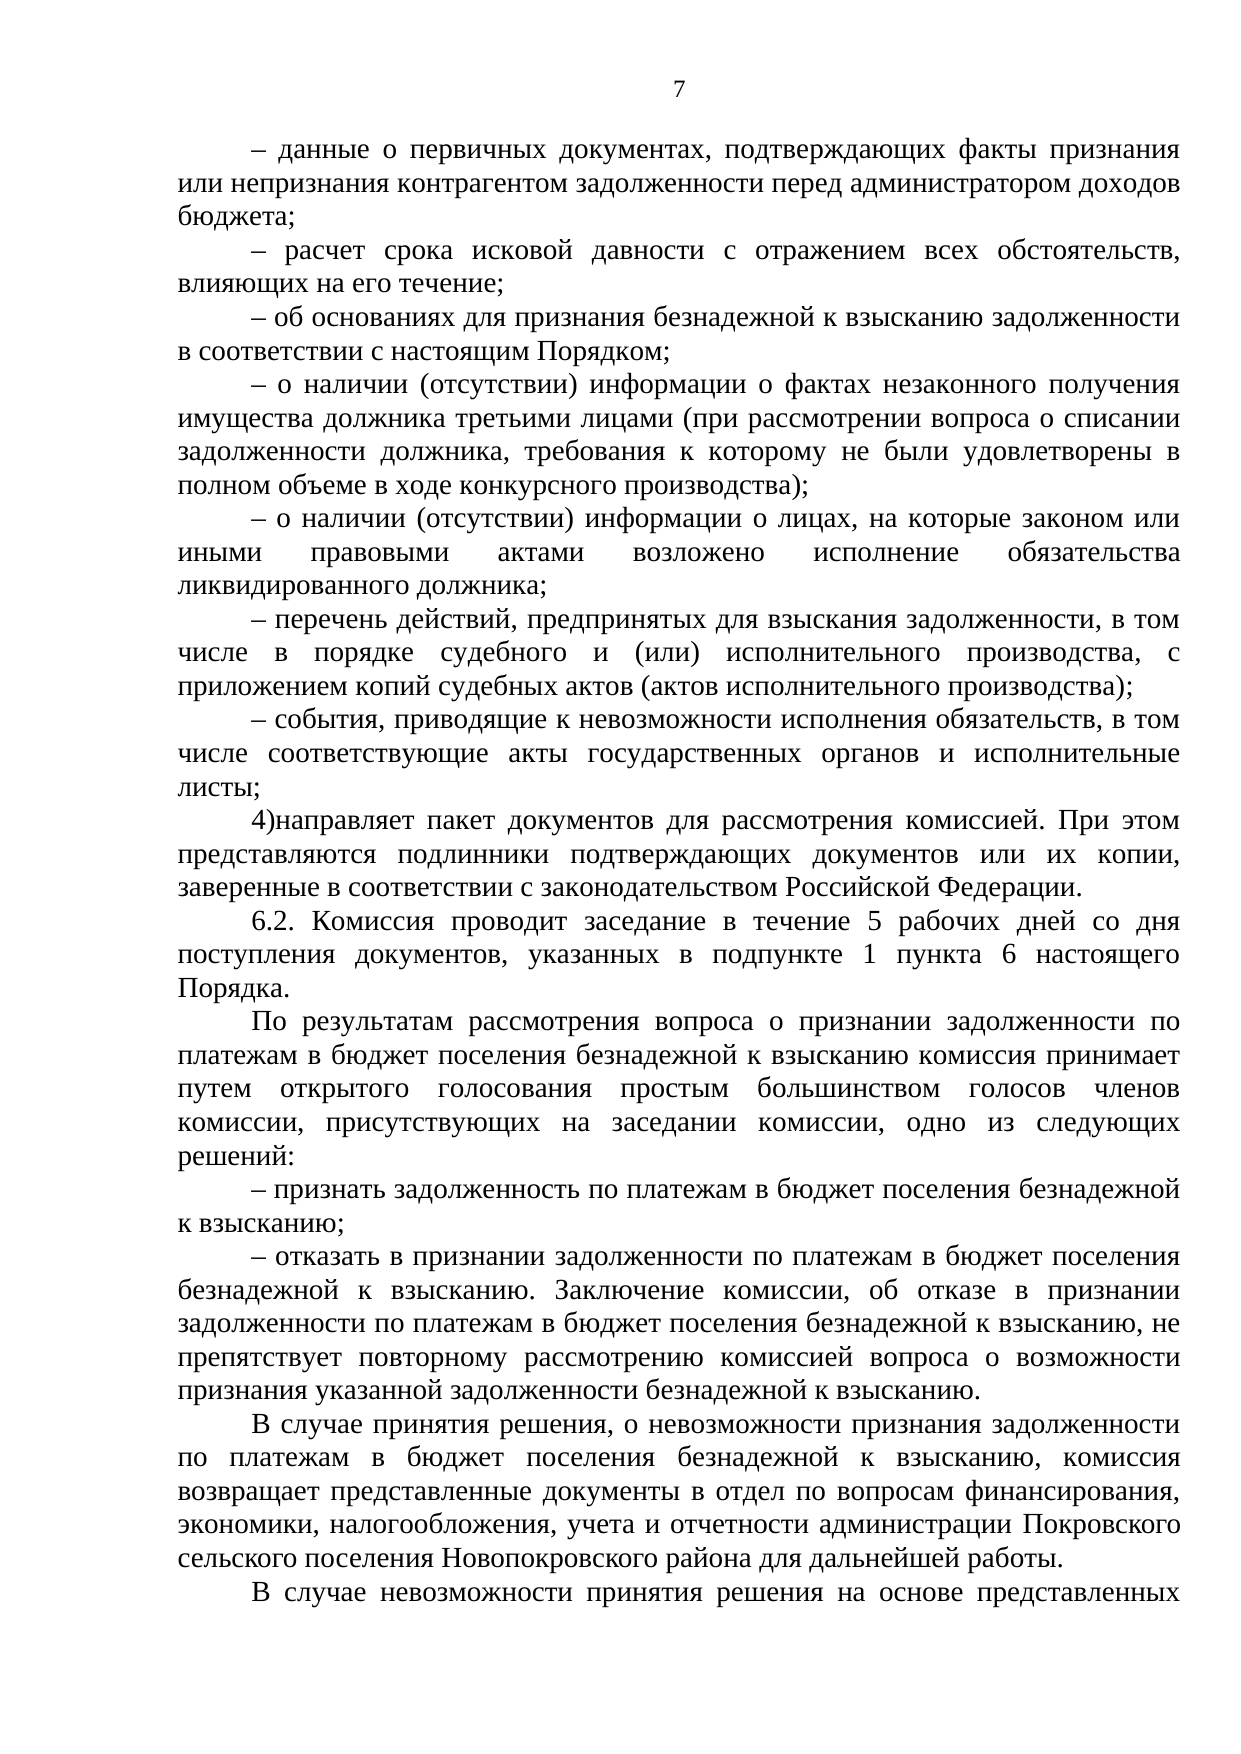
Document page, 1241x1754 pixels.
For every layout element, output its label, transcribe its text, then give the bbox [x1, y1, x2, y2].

text – об основаниях для признания безнадежной к взысканию задолженности в соответствии с настоящим Порядком; [177, 299, 1181, 366]
text По результатам рассмотрения вопроса о признании задолженности по платежам в бюджет поселения безнадежной к взысканию комиссия принимает путем открытого голосования простым большинством голосов членов комиссии, присутствующих на заседании комиссии, одно из следующих решений: [177, 1003, 1181, 1171]
text – расчет срока исковой давности с отражением всех обстоятельств, влияющих на его течение; [177, 232, 1181, 299]
text 6.2. Комиссия проводит заседание в течение 5 рабочих дней со дня поступления документов, указанных в подпункте 1 пункта 6 настоящего Порядка. [177, 903, 1181, 1003]
text – отказать в признании задолженности по платежам в бюджет поселения безнадежной к взысканию. Заключение комиссии, об отказе в признании задолженности по платежам в бюджет поселения безнадежной к взысканию, не препятствует повторному рассмотрению комиссией вопроса о возможности признания указанной задолженности безнадежной к взысканию. [177, 1238, 1181, 1406]
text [177, 1574, 1181, 1607]
text – события, приводящие к невозможности исполнения обязательств, в том числе соответствующие акты государственных органов и исполнительные листы; [177, 702, 1181, 802]
text В случае принятия решения, о невозможности признания задолженности по платежам в бюджет поселения безнадежной к взысканию, комиссия возвращает представленные документы в отдел по вопросам финансирования, экономики, налогообложения, учета и отчетности администрации Покровского сельского поселения Новопокровского района для дальнейшей работы. [177, 1406, 1181, 1574]
text – о наличии (отсутствии) информации о фактах незаконного получения имущества должника третьими лицами (при рассмотрении вопроса о списании задолженности должника, требования к которому не были удовлетворены в полном объеме в ходе конкурсного производства); [177, 366, 1181, 500]
text – признать задолженность по платежам в бюджет поселения безнадежной к взысканию; [177, 1171, 1181, 1238]
text 4)направляет пакет документов для рассмотрения комиссией. При этом представляются подлинники подтверждающих документов или их копии, заверенные в соответствии с законодательством Российской Федерации. [177, 802, 1181, 903]
text – перечень действий, предпринятых для взыскания задолженности, в том числе в порядке судебного и (или) исполнительного производства, с приложением копий судебных актов (актов исполнительного производства); [177, 601, 1181, 702]
text – данные о первичных документах, подтверждающих факты признания или непризнания контрагентом задолженности перед администратором доходов бюджета; [177, 131, 1181, 232]
text – о наличии (отсутствии) информации о лицах, на которые законом или иными правовыми актами возложено исполнение обязательства ликвидированного должника; [177, 500, 1181, 601]
